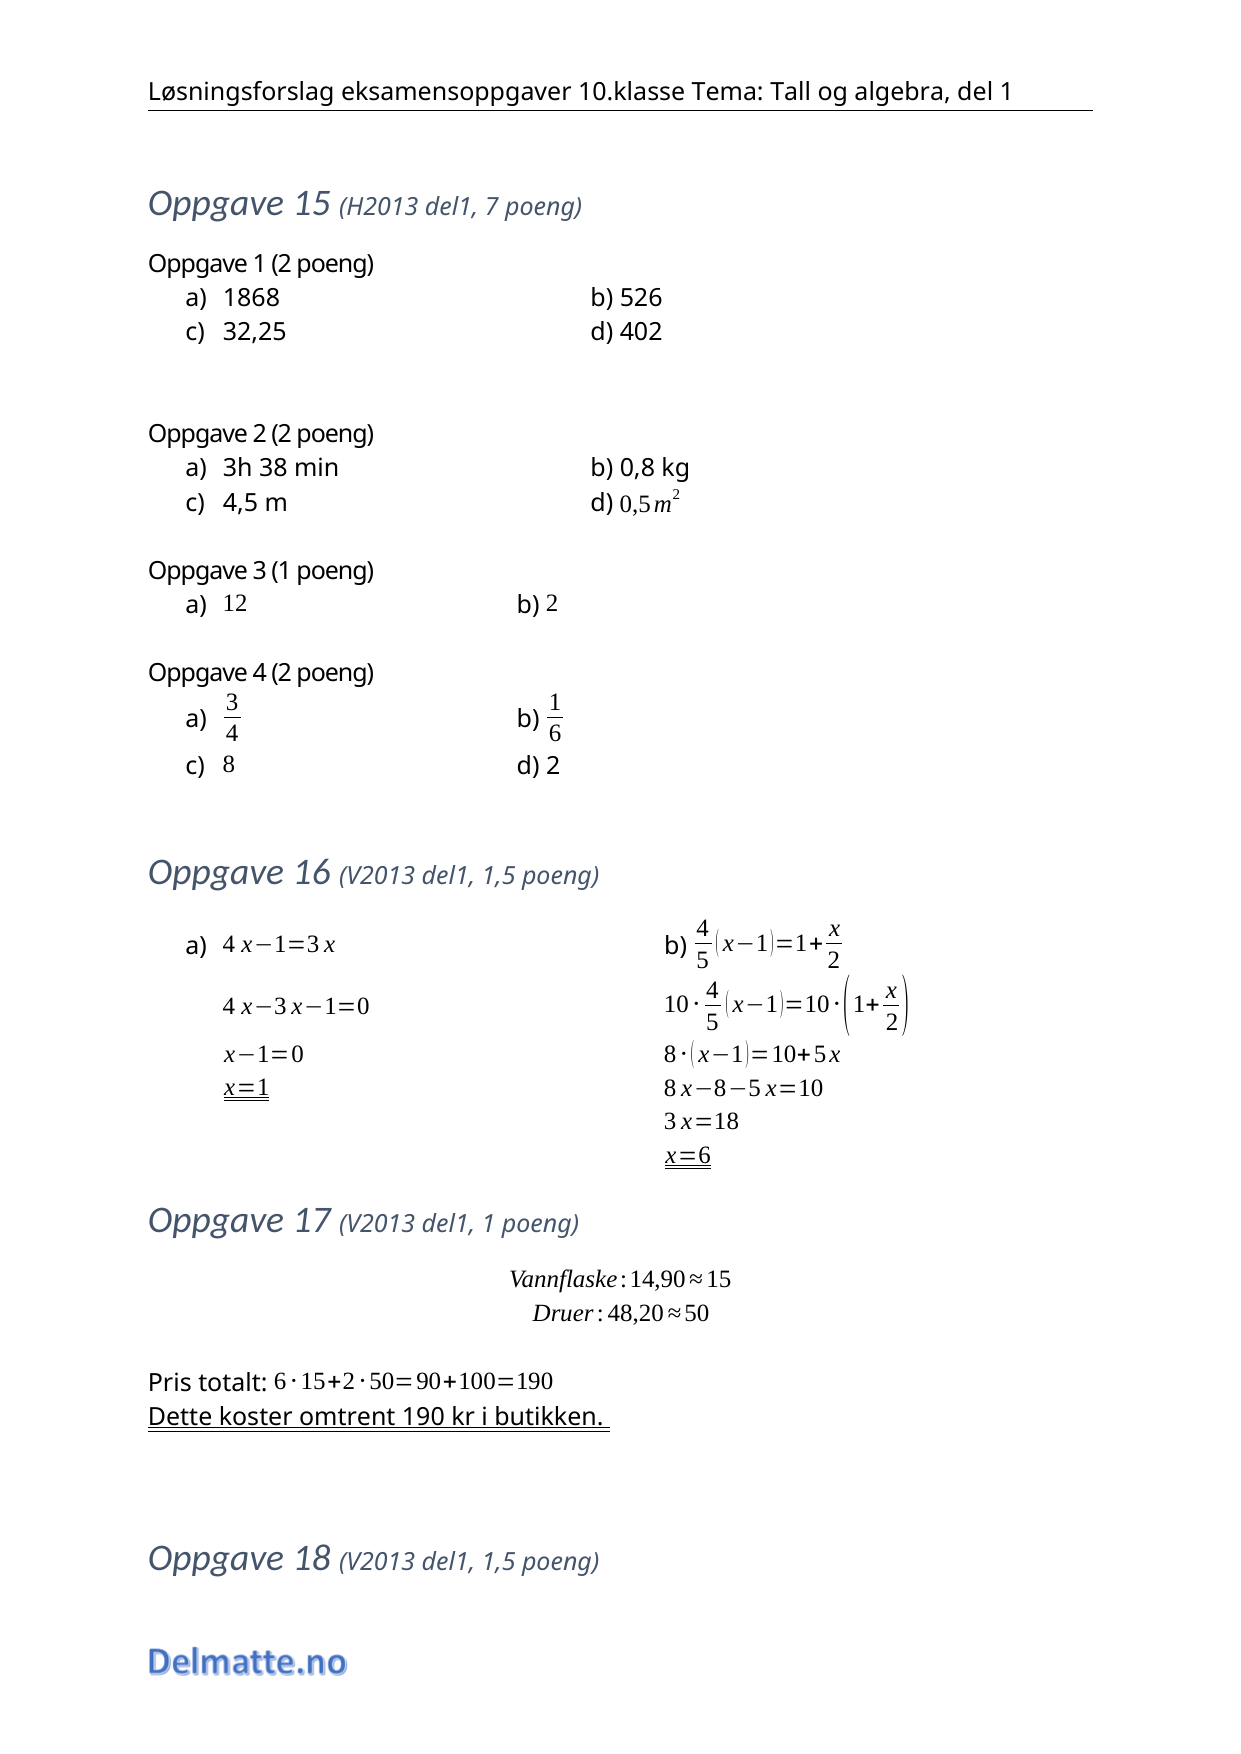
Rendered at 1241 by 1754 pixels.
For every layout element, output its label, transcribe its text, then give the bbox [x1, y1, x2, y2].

list 4,5 m d) [185, 484, 1093, 518]
text Oppgave 18 (V2013 del1, 1,5 poeng) [148, 1534, 1093, 1579]
text Pris totalt: [148, 1365, 1093, 1399]
list 32,25 d) 402 [185, 314, 1093, 348]
list d) 2 [185, 747, 1093, 782]
list 1868 b) 526 [185, 280, 1093, 314]
text Oppgave 16 (V2013 del1, 1,5 poeng) [148, 848, 1093, 894]
list 3h 38 min b) 0,8 kg [185, 450, 1093, 484]
title Oppgave 4 (2 poeng) [148, 654, 1093, 688]
list b) [185, 915, 1093, 1039]
list b) [185, 688, 1093, 747]
title Oppgave 2 (2 poeng) [148, 416, 1093, 450]
picture [147, 1645, 350, 1681]
text Dette koster omtrent 190 kr i butikken. [148, 1399, 1093, 1433]
list b) [185, 586, 1093, 620]
text Oppgave 17 (V2013 del1, 1 poeng) [148, 1196, 1093, 1242]
title Oppgave 1 (2 poeng) [148, 246, 1093, 280]
title Oppgave 3 (1 poeng) [148, 552, 1093, 586]
text Oppgave 15 (H2013 del1, 7 poeng) [148, 179, 1093, 225]
